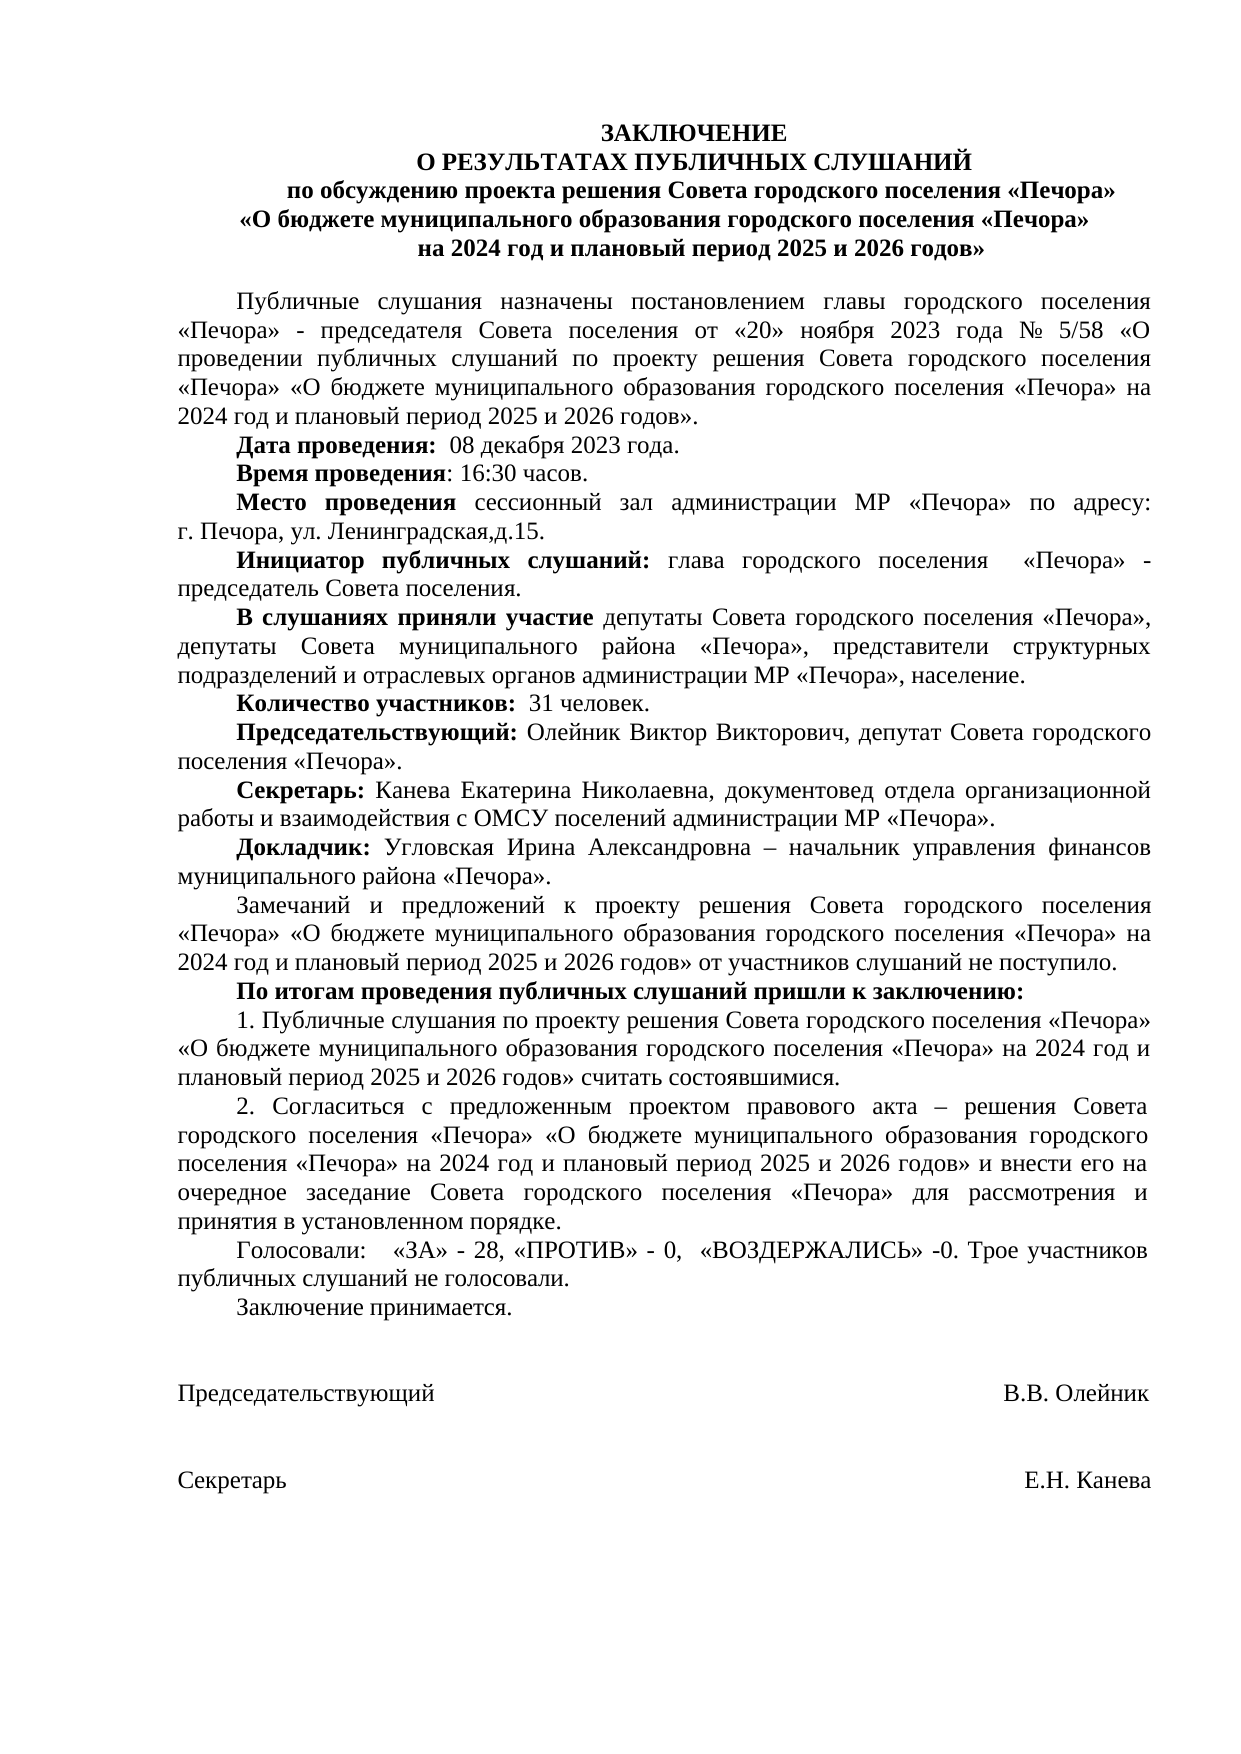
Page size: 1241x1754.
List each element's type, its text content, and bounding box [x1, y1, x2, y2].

text 2. Согласиться с предложенным проектом правового акта – решения Совета городского поселения «Печора» «О бюджете муниципального образования городского поселения «Печора» на 2024 год и плановый период 2025 и 2026 годов» и внести его на очередное заседание Совета городского поселения «Печора» для рассмотрения и принятия в установленном порядке. [177, 1091, 1149, 1235]
list по обсуждению проекта решения Совета городского поселения «Печора» «О бюджете муниципального образования городского поселения «Печора» [177, 176, 1152, 233]
text Количество участников: 31 человек. [177, 688, 1152, 717]
text Председательствующий В.В. Олейник [177, 1378, 1152, 1407]
text ЗАКЛЮЧЕНИЕ [177, 118, 1152, 147]
text Место проведения сессионный зал администрации МР «Печора» по адресу: г. Печора, ул. Ленинградская,д.15. [177, 487, 1152, 545]
text Заключение принимается. [177, 1292, 1149, 1321]
text Публичные слушания назначены постановлением главы городского поселения «Печора» - председателя Совета поселения от «20» ноября 2023 года № 5/58 «О проведении публичных слушаний по проекту решения Совета городского поселения «Печора» «О бюджете муниципального образования городского поселения «Печора» на 2024 год и плановый период 2025 и 2026 годов». [177, 286, 1152, 430]
text Докладчик: Угловская Ирина Александровна – начальник управления финансов муниципального района «Печора». [177, 832, 1152, 890]
text Инициатор публичных слушаний: глава городского поселения «Печора» - председатель Совета поселения. [177, 545, 1152, 602]
text 1. Публичные слушания по проекту решения Совета городского поселения «Печора» «О бюджете муниципального образования городского поселения «Печора» на 2024 год и плановый период 2025 и 2026 годов» считать состоявшимися. [177, 1005, 1152, 1091]
list на 2024 год и плановый период 2025 и 2026 годов» [177, 233, 1152, 262]
text Голосовали: «ЗА» - 28, «ПРОТИВ» - 0, «ВОЗДЕРЖАЛИСЬ» -0. Трое участников публичных слушаний не голосовали. [177, 1235, 1149, 1292]
text Секретарь Е.Н. Канева [177, 1465, 1152, 1493]
text Председательствующий: Олейник Виктор Викторович, депутат Совета городского поселения «Печора». [177, 717, 1152, 775]
text В слушаниях приняли участие депутаты Совета городского поселения «Печора», депутаты Совета муниципального района «Печора», представители структурных подразделений и отраслевых органов администрации МР «Печора», население. [177, 602, 1152, 688]
text Время проведения: 16:30 часов. [177, 458, 1152, 487]
text О РЕЗУЛЬТАТАХ ПУБЛИЧНЫХ СЛУШАНИЙ [177, 147, 1152, 176]
text Секретарь: Канева Екатерина Николаевна, документовед отдела организационной работы и взаимодействия с ОМСУ поселений администрации МР «Печора». [177, 775, 1152, 832]
text Замечаний и предложений к проекту решения Совета городского поселения «Печора» «О бюджете муниципального образования городского поселения «Печора» на 2024 год и плановый период 2025 и 2026 годов» от участников слушаний не поступило. [177, 890, 1152, 976]
text Дата проведения: 08 декабря 2023 года. [177, 430, 1152, 458]
text По итогам проведения публичных слушаний пришли к заключению: [177, 976, 1152, 1005]
